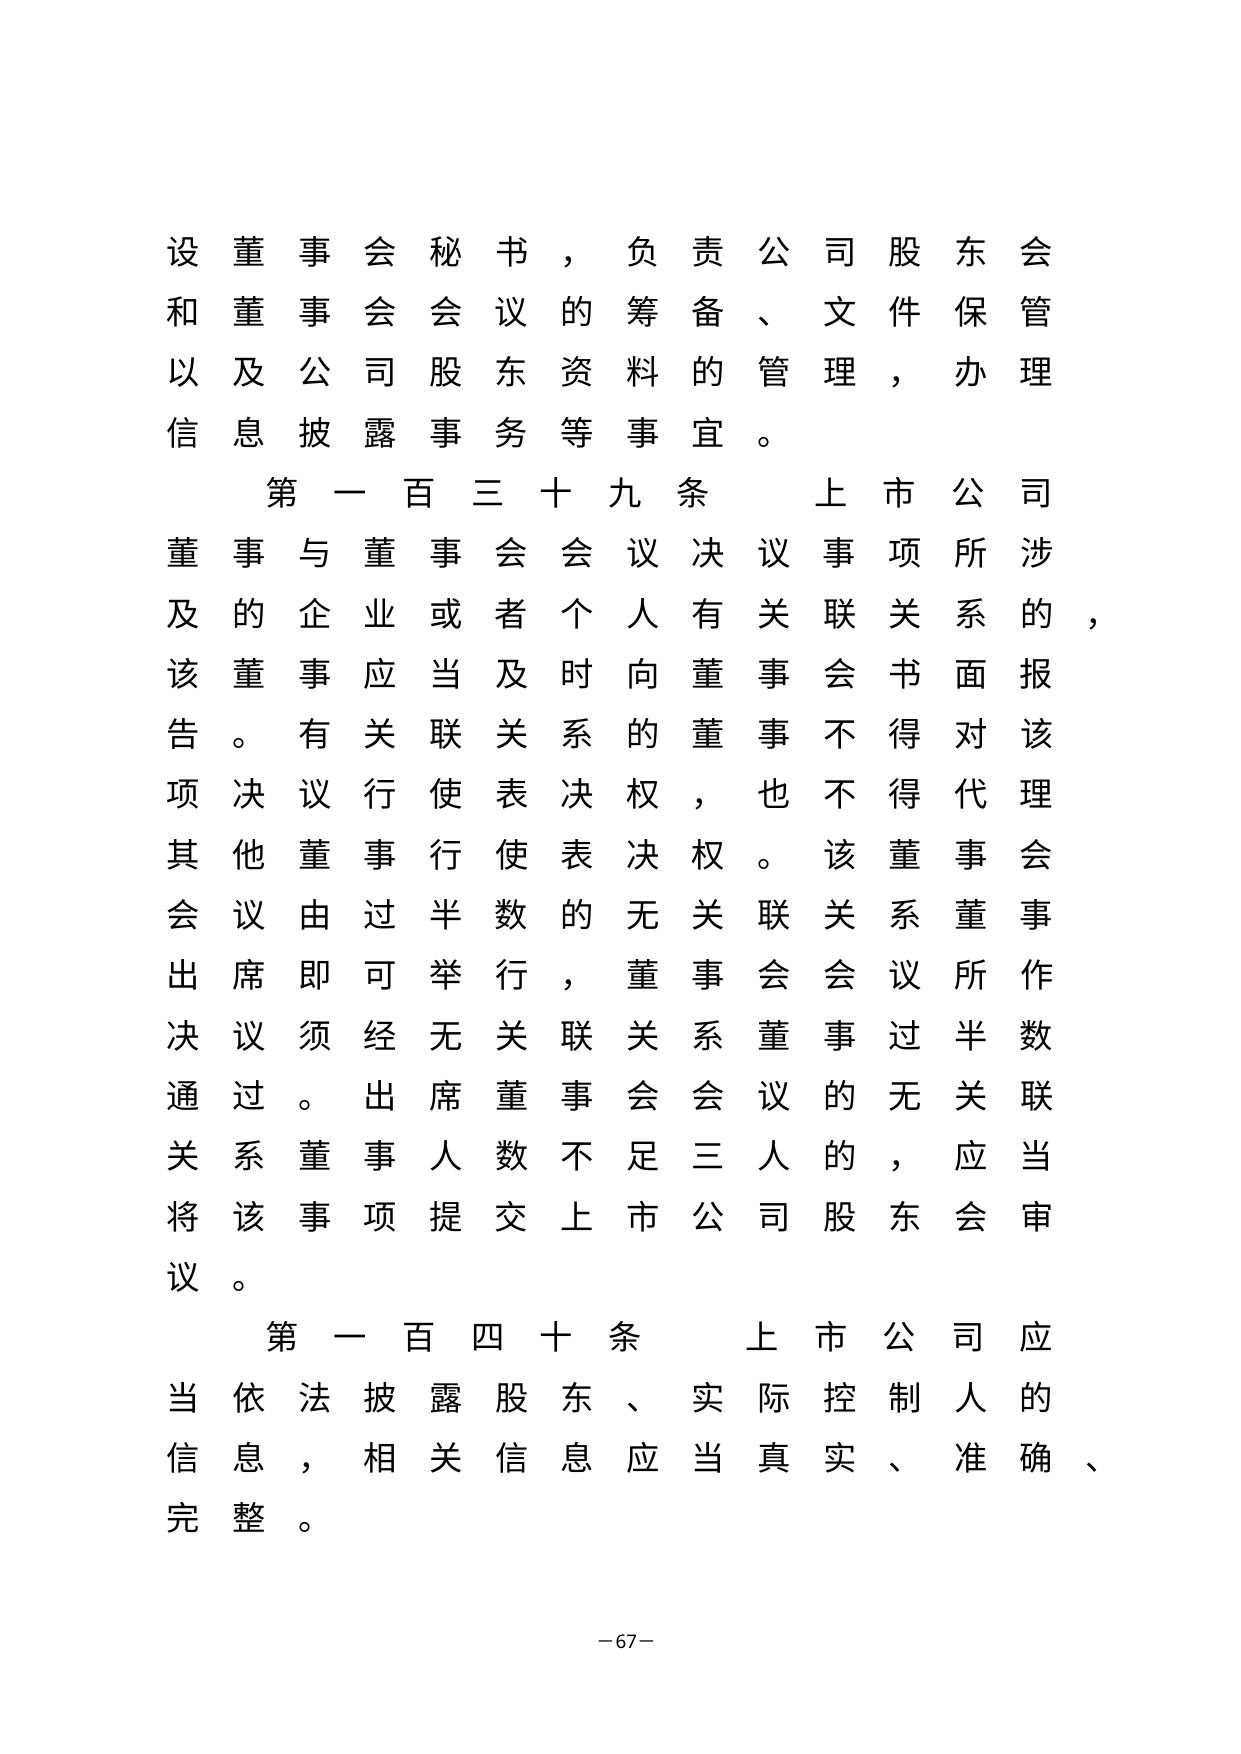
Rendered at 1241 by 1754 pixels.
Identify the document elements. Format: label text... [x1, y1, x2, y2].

text 第一百三十九条 上市公司董事与董事会会议决议事项所涉及的企业或者个人有关联关系的，该董事应当及时向董事会书面报告。有关联关系的董事不得对该项决议行使表决权，也不得代理其他董事行使表决权。该董事会会议由过半数的无关联关系董事出席即可举行，董事会会议所作决议须经无关联关系董事过半数通过。出席董事会会议的无关联关系董事人数不足三人的，应当将该事项提交上市公司股东会审议。 [167, 461, 1085, 1305]
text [167, 219, 1085, 461]
text 第一百四十条 上市公司应当依法披露股东、实际控制人的信息，相关信息应当真实、准确、完整。 [167, 1305, 1085, 1546]
